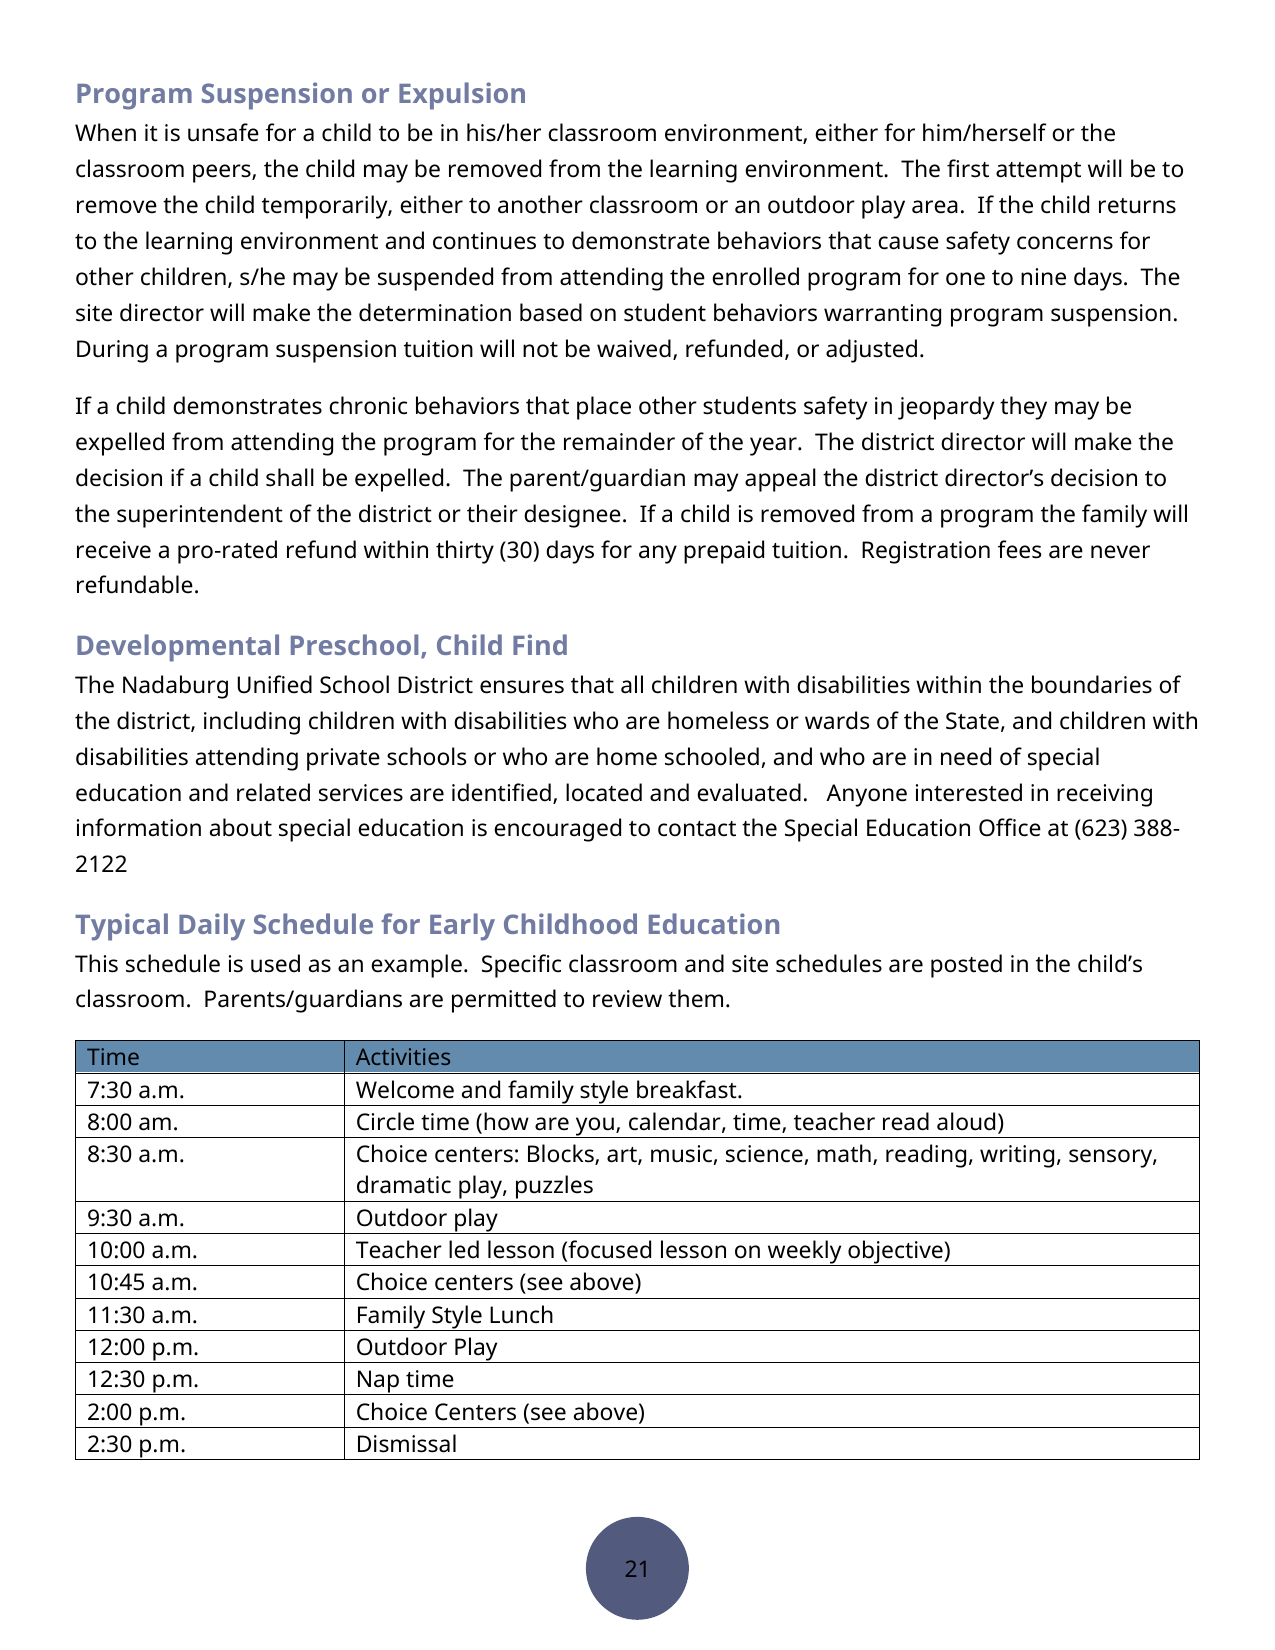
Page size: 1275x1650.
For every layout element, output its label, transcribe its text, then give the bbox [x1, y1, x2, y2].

table_cell 10:45 a.m. [76, 1266, 344, 1297]
table_cell Welcome and family style breakfast. [345, 1074, 1199, 1105]
subtitle Developmental Preschool, Child Find [75, 626, 1200, 663]
table_header Time [76, 1041, 344, 1072]
table_cell Dismissal [345, 1428, 1199, 1459]
table_cell 8:30 a.m. [76, 1138, 344, 1201]
table_cell 9:30 a.m. [76, 1202, 344, 1233]
text When it is unsafe for a child to be in his/her classroom environment, either for him/herself or the classroom peers, the child may be removed from the learning environment. The first attempt will be to remove the child temporarily, either to another classroom or an outdoor play area. If the child returns to the learning environment and continues to demonstrate behaviors that cause safety concerns for other children, s/he may be suspended from attending the enrolled program for one to nine days. The site director will make the determination based on student behaviors warranting program suspension. During a program suspension tuition will not be waived, refunded, or adjusted. [75, 117, 1200, 364]
table_cell Outdoor Play [345, 1331, 1199, 1362]
table_cell Circle time (how are you, calendar, time, teacher read aloud) [345, 1106, 1199, 1137]
table_cell 10:00 a.m. [76, 1234, 344, 1265]
table_cell Outdoor play [345, 1202, 1199, 1233]
table_header Activities [345, 1041, 1199, 1072]
text If a child demonstrates chronic behaviors that place other students safety in jeopardy they may be expelled from attending the program for the remainder of the year. The district director will make the decision if a child shall be expelled. The parent/guardian may appeal the district director’s decision to the superintendent of the district or their designee. If a child is removed from a program the family will receive a pro-rated refund within thirty (30) days for any prepaid tuition. Registration fees are never refundable. [75, 390, 1200, 601]
table_cell 2:00 p.m. [76, 1395, 344, 1427]
table_cell Teacher led lesson (focused lesson on weekly objective) [345, 1234, 1199, 1265]
table_cell Choice centers: Blocks, art, music, science, math, reading, writing, sensory, dramatic play, puzzles [345, 1138, 1199, 1201]
table_cell Nap time [345, 1363, 1199, 1394]
text This schedule is used as an example. Specific classroom and site schedules are posted in the child’s classroom. Parents/guardians are permitted to review them. [75, 947, 1200, 1015]
table_cell 11:30 a.m. [76, 1299, 344, 1330]
table_cell 8:00 am. [76, 1106, 344, 1137]
table_cell 12:00 p.m. [76, 1331, 344, 1362]
table_cell 7:30 a.m. [76, 1074, 344, 1105]
table_cell Choice Centers (see above) [345, 1395, 1199, 1427]
text The Nadaburg Unified School District ensures that all children with disabilities within the boundaries of the district, including children with disabilities who are homeless or wards of the State, and children with disabilities attending private schools or who are home schooled, and who are in need of special education and related services are identified, located and evaluated. Anyone interested in receiving information about special education is encouraged to contact the Special Education Office at (623) 388-2122 [75, 669, 1200, 879]
subtitle Program Suspension or Expulsion [75, 75, 1200, 112]
table_cell Family Style Lunch [345, 1299, 1199, 1330]
table_cell 12:30 p.m. [76, 1363, 344, 1394]
table_cell Choice centers (see above) [345, 1266, 1199, 1297]
subtitle Typical Daily Schedule for Early Childhood Education [75, 905, 1200, 942]
table_cell 2:30 p.m. [76, 1428, 344, 1459]
